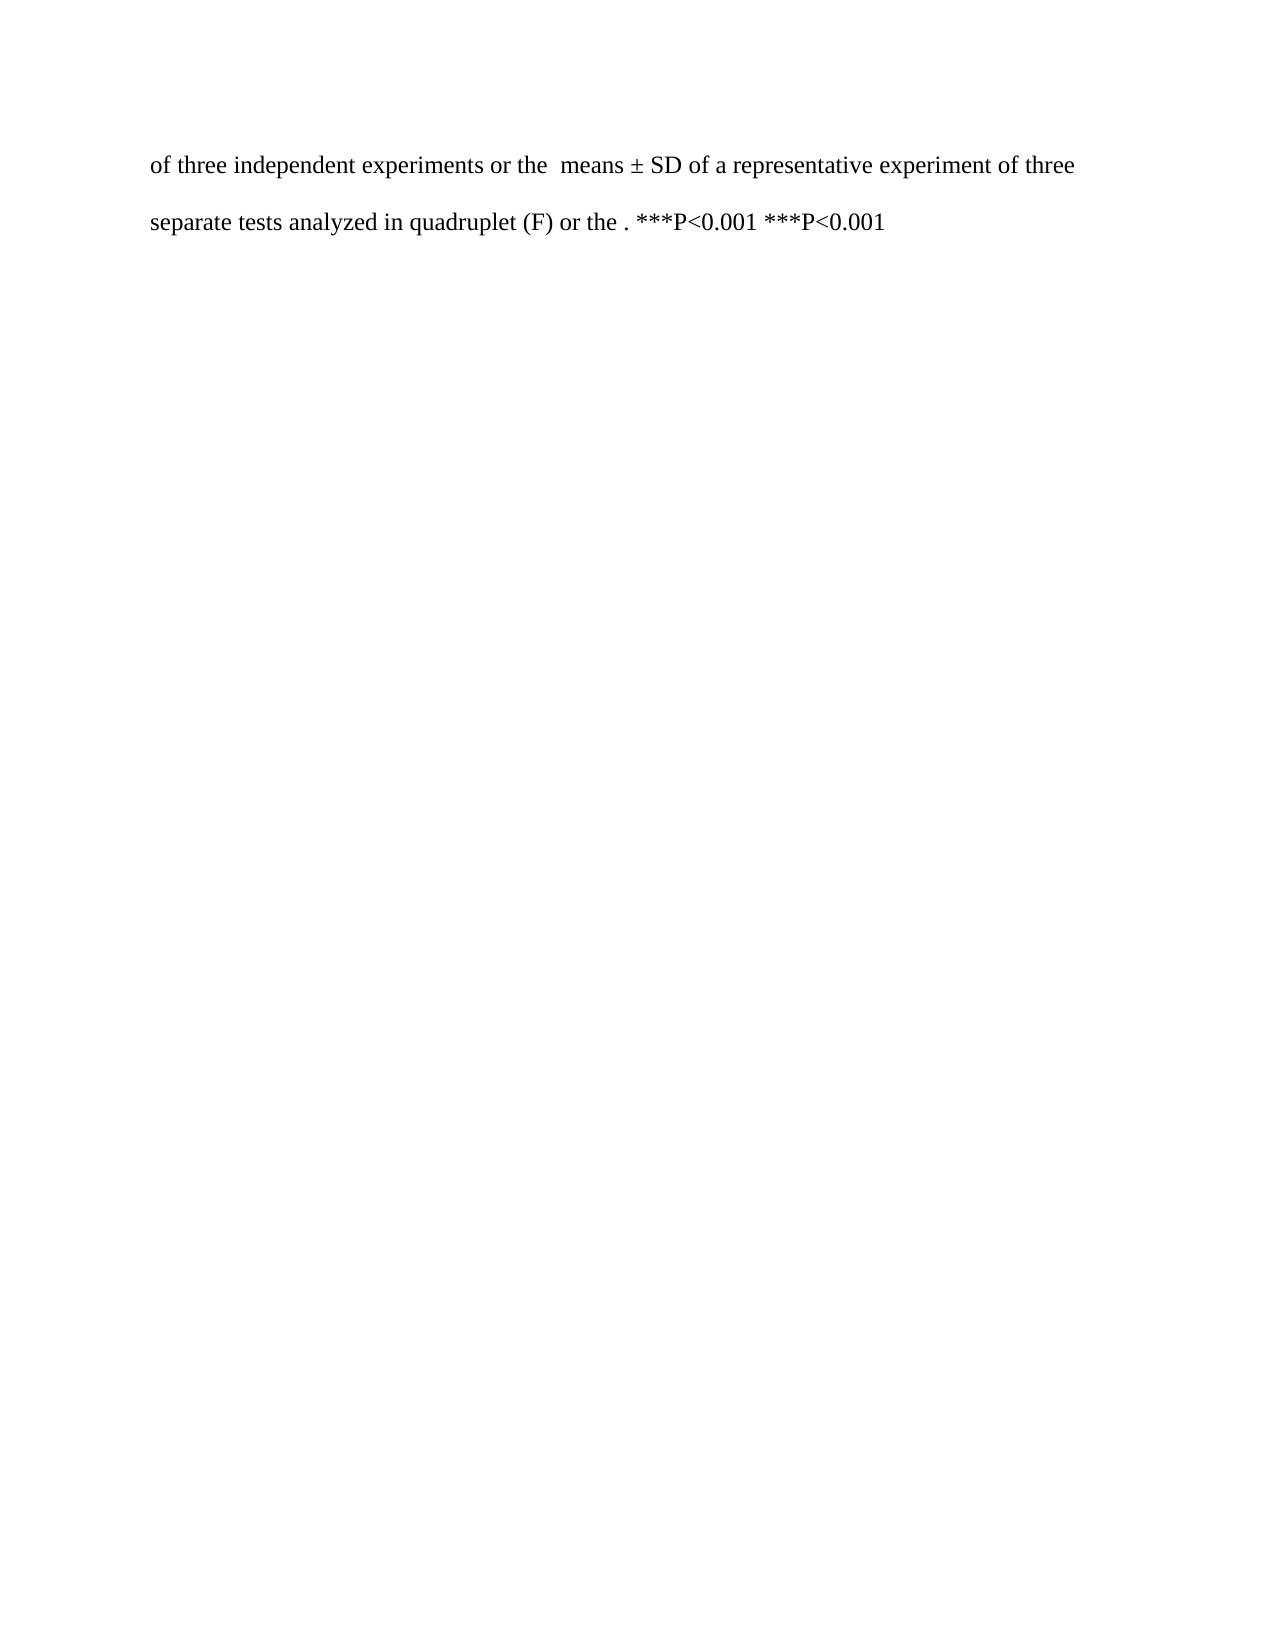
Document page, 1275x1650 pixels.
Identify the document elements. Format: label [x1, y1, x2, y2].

text [150, 150, 1125, 236]
